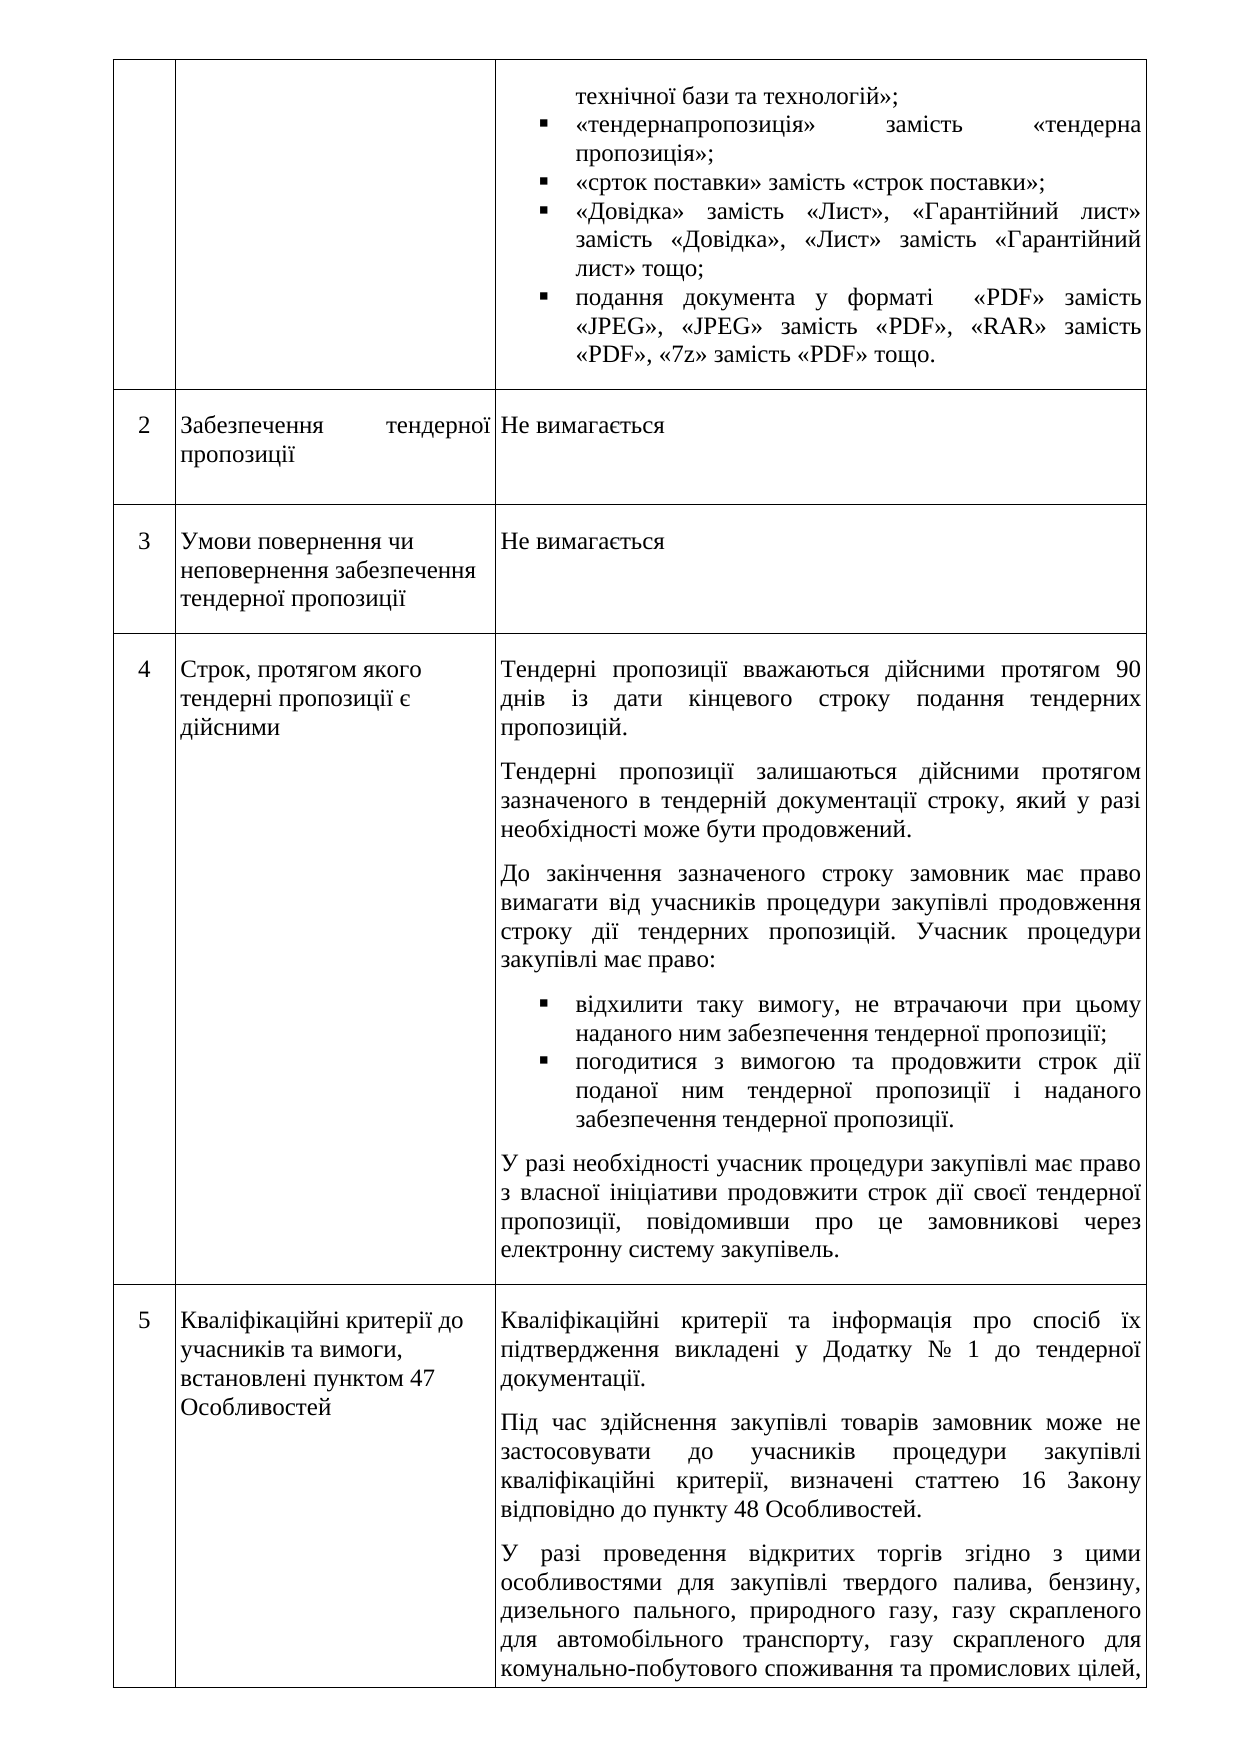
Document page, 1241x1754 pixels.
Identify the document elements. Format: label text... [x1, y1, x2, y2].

table_cell 5 [114, 1285, 175, 1687]
table_cell 2 [114, 390, 175, 504]
table_cell Умови повернення чи неповернення забезпечення тендерної пропозиції [176, 505, 495, 633]
table_cell Забезпечення тендерної пропозиції [176, 390, 495, 504]
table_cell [176, 60, 495, 389]
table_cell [496, 60, 1146, 389]
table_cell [176, 1285, 495, 1687]
table_cell 1 [114, 60, 175, 389]
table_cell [496, 1285, 1146, 1687]
table_cell Не вимагається [496, 390, 1146, 504]
table_cell Тендерні пропозиції вважаються дійсними протягом 90 днів із дати кінцевого строку подання тендерних пропозицій. Тендерні пропозиції залишаються дійсними протягом зазначеного в тендерній документації строку, який у разі необхідності може бути продовжений. До закінчення зазначеного строку замовник має право вимагати від учасників процедури закупівлі продовження строку дії тендерних пропозицій. Учасник процедури закупівлі має право: відхилити таку вимогу, не втрачаючи при цьому наданого ним забезпечення тендерної пропозиції; погодитися з вимогою та продовжити строк дії поданої ним тендерної пропозиції і наданого забезпечення тендерної пропозиції. У разі необхідності учасник процедури закупівлі має право з власної ініціативи продовжити строк дії своєї тендерної пропозиції, повідомивши про це замовникові через електронну систему закупівель. [496, 634, 1146, 1284]
table_cell Строк, протягом якого тендерні пропозиції є дійсними [176, 634, 495, 1284]
table_cell 3 [114, 505, 175, 633]
table_cell 4 [114, 634, 175, 1284]
table_cell Не вимагається [496, 505, 1146, 633]
